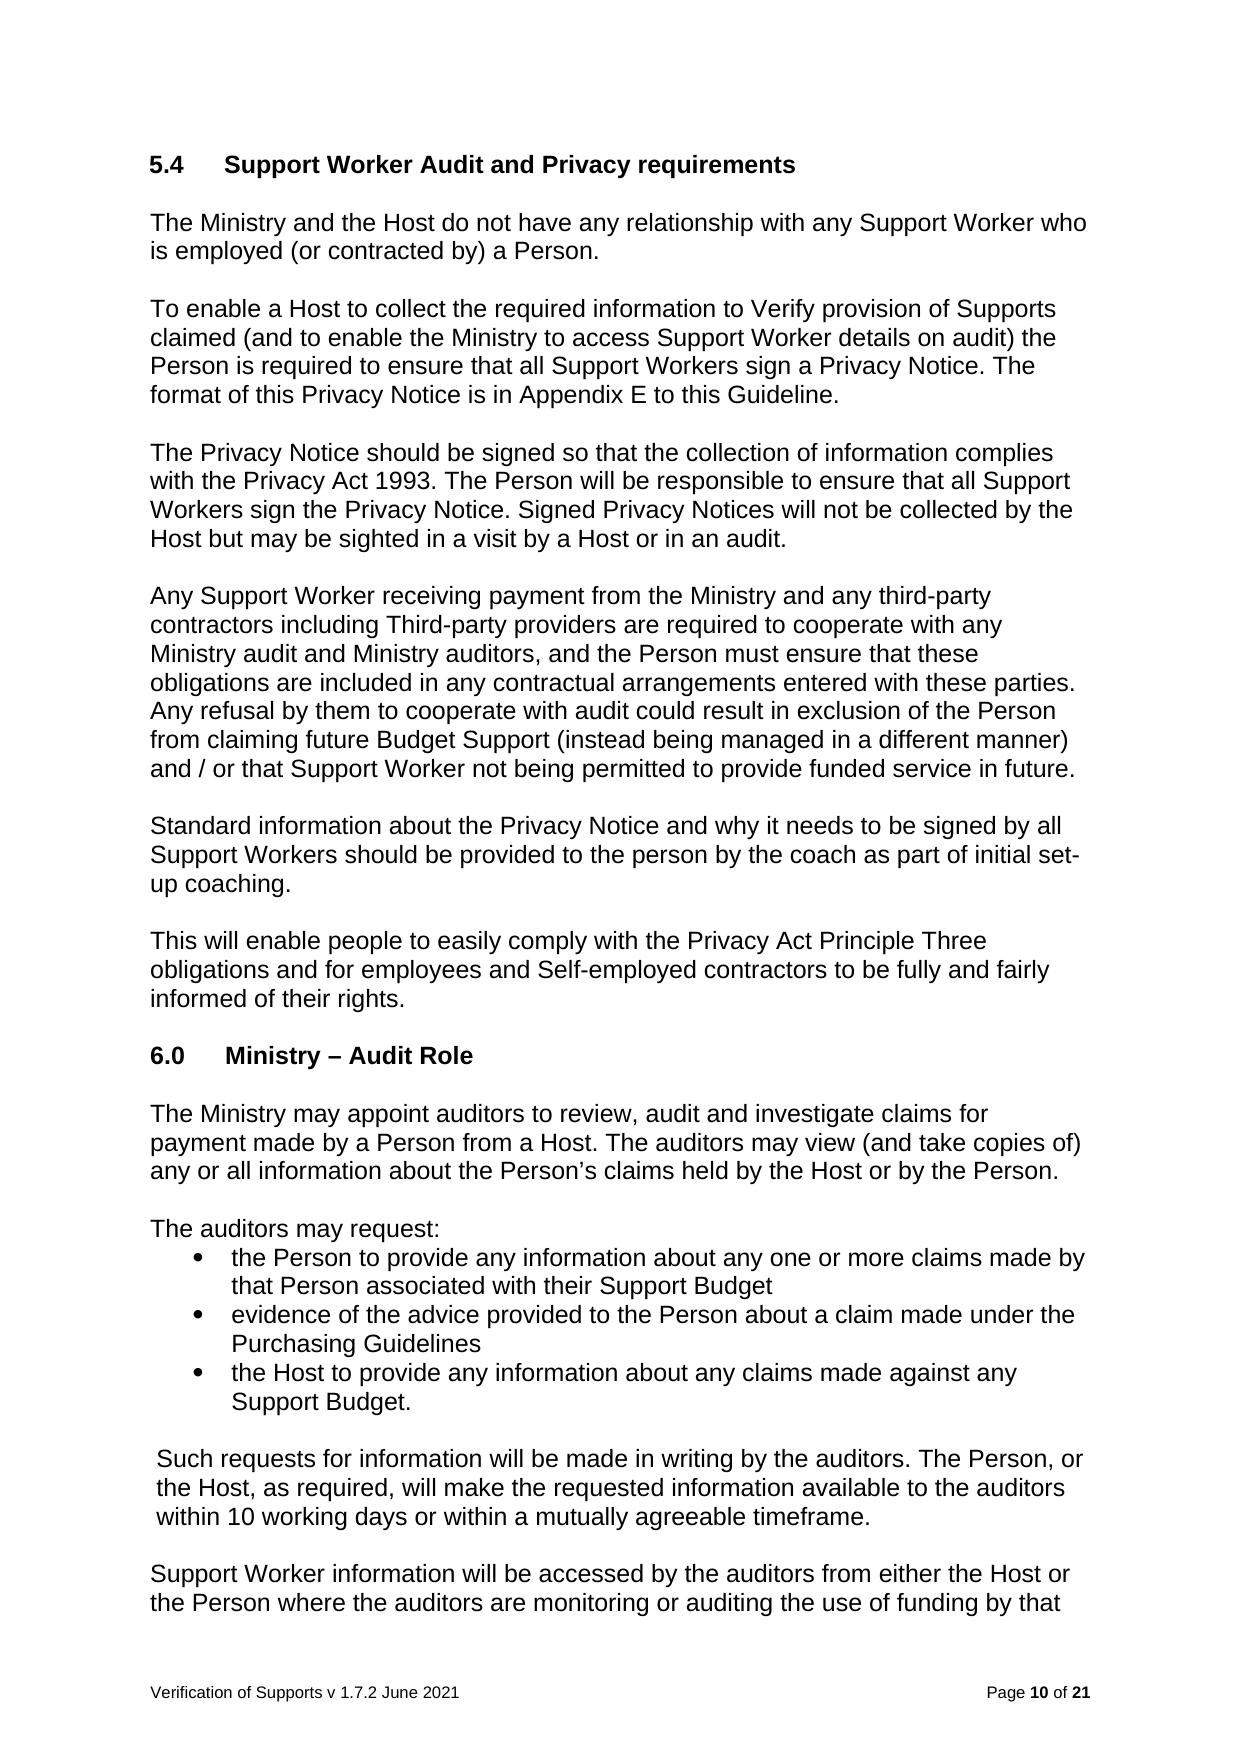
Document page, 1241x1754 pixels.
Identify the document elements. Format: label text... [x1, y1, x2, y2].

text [150, 1559, 1090, 1617]
text The Privacy Notice should be signed so that the collection of information complies with the Privacy Act 1993. The Person will be responsible to ensure that all Support Workers sign the Privacy Notice. Signed Privacy Notices will not be collected by the Host but may be sighted in a visit by a Host or in an audit. [150, 437, 1090, 552]
text Such requests for information will be made in writing by the auditors. The Person, or the Host, as required, will make the requested information available to the auditors within 10 working days or within a mutually agreeable timeframe. [156, 1444, 1090, 1530]
subtitle Ministry – Audit Role [150, 1041, 1090, 1070]
list the Person to provide any information about any one or more claims made by that Person associated with their Support Budget [194, 1242, 1090, 1300]
text Standard information about the Privacy Notice and why it needs to be signed by all Support Workers should be provided to the person by the coach as part of initial set-up coaching. [150, 811, 1090, 897]
text The Ministry and the Host do not have any relationship with any Support Worker who is employed (or contracted by) a Person. [150, 207, 1090, 265]
list evidence of the advice provided to the Person about a claim made under the Purchasing Guidelines [194, 1300, 1090, 1358]
text The Ministry may appoint auditors to review, audit and investigate claims for payment made by a Person from a Host. The auditors may view (and take copies of) any or all information about the Person’s claims held by the Host or by the Person. [150, 1099, 1090, 1185]
list the Host to provide any information about any claims made against any Support Budget. [194, 1358, 1090, 1415]
text The auditors may request: [150, 1214, 1090, 1242]
text To enable a Host to collect the required information to Verify provision of Supports claimed (and to enable the Ministry to access Support Worker details on audit) the Person is required to ensure that all Support Workers sign a Privacy Notice. The format of this Privacy Notice is in Appendix E to this Guideline. [150, 294, 1090, 409]
subtitle Support Worker Audit and Privacy requirements [149, 150, 1090, 179]
text Any Support Worker receiving payment from the Ministry and any third-party contractors including Third-party providers are required to cooperate with any Ministry audit and Ministry auditors, and the Person must ensure that these obligations are included in any contractual arrangements entered with these parties. Any refusal by them to cooperate with audit could result in exclusion of the Person from claiming future Budget Support (instead being managed in a different manner) and / or that Support Worker not being permitted to provide funded service in future. [150, 581, 1090, 782]
text This will enable people to easily comply with the Privacy Act Principle Three obligations and for employees and Self-employed contractors to be fully and fairly informed of their rights. [150, 926, 1090, 1012]
